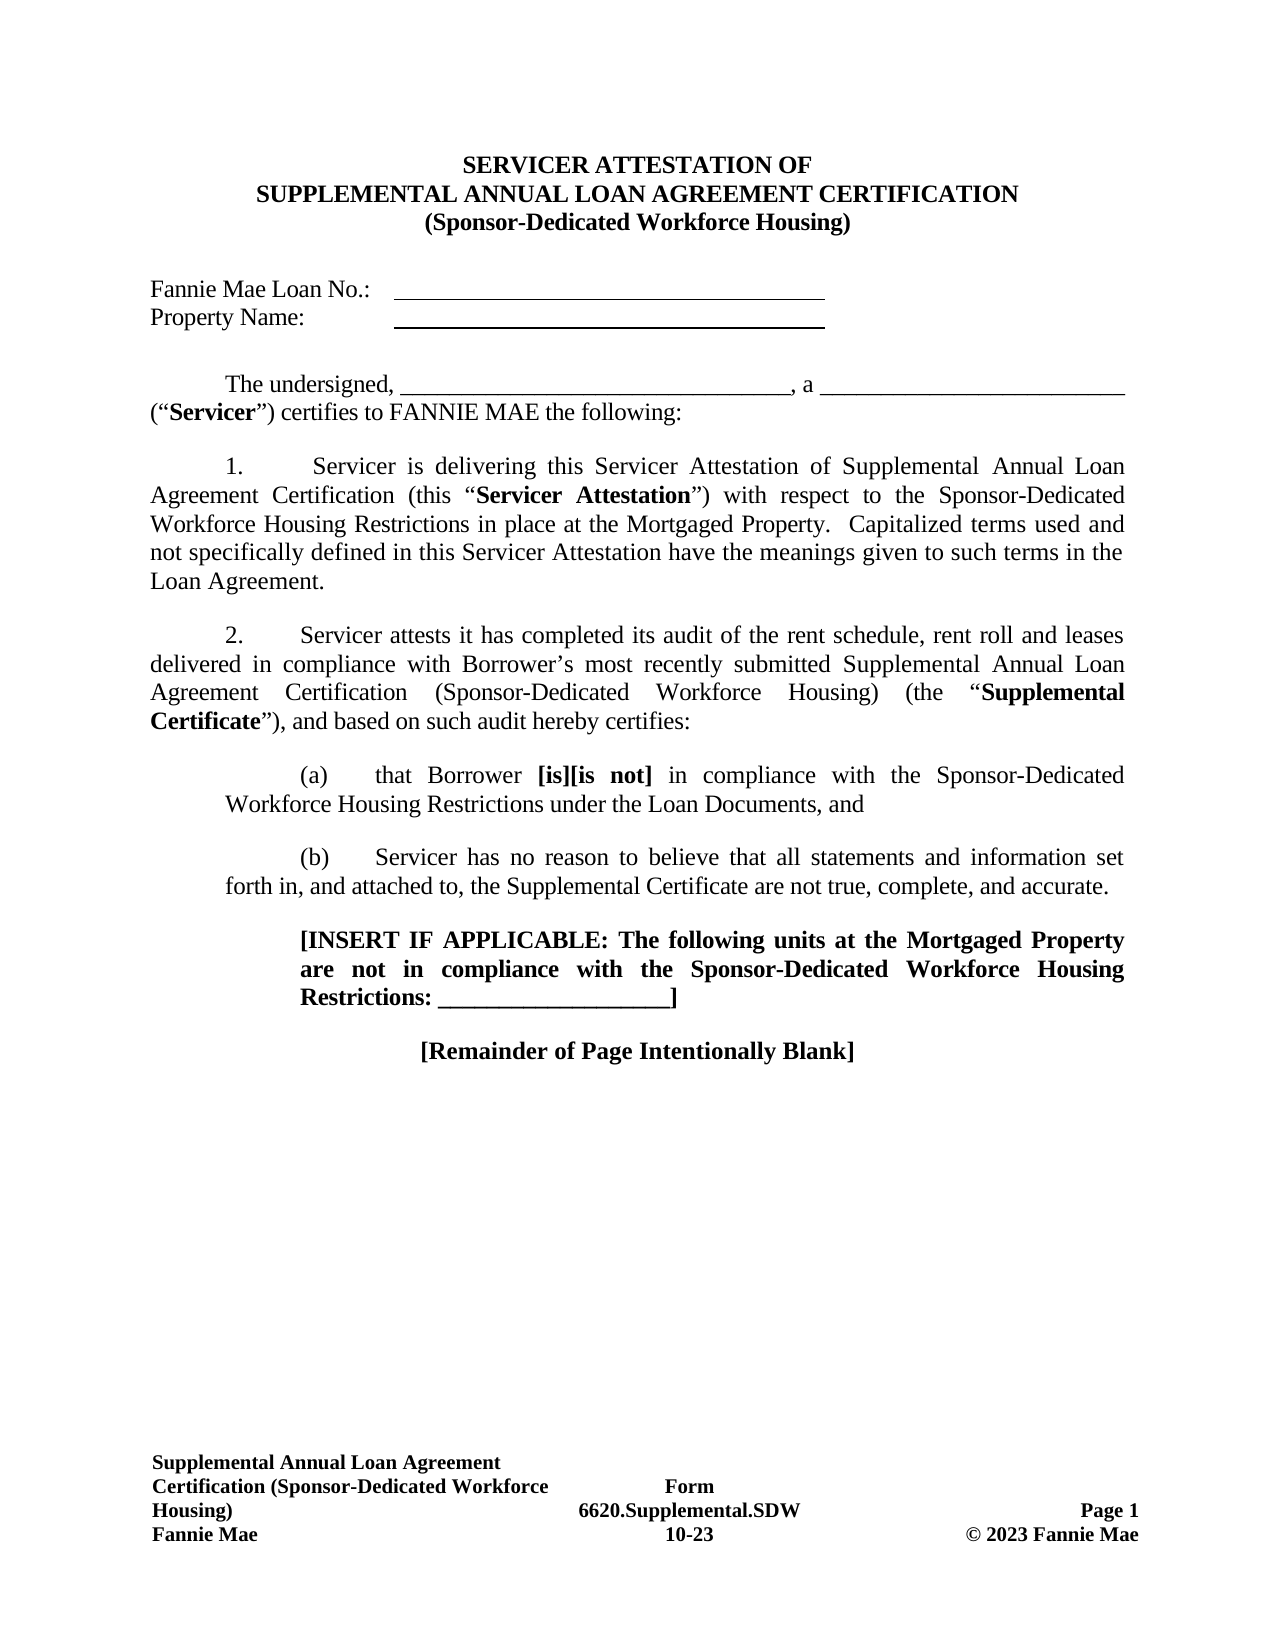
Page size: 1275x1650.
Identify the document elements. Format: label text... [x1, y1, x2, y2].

text [INSERT IF APPLICABLE: The following units at the Mortgaged Property are not in compliance with the Sponsor-Dedicated Workforce Housing Restrictions: ___________________] [300, 925, 1125, 1011]
text SUPPLEMENTAL ANNUAL LOAN AGREEMENT CERTIFICATION [150, 179, 1125, 207]
list Servicer has no reason to believe that all statements and information set forth in, and attached to, the Supplemental Certificate are not true, complete, and accurate. [225, 842, 1125, 900]
text The undersigned, ________________________________, a _________________________ (“Servicer”) certifies to FANNIE MAE the following: [150, 369, 1125, 426]
text [Remainder of Page Intentionally Blank] [150, 1036, 1125, 1065]
text SERVICER ATTESTATION OF [150, 150, 1125, 179]
list Servicer attests it has completed its audit of the rent schedule, rent roll and leases delivered in compliance with Borrower’s most recently submitted Supplemental Annual Loan Agreement Certification (Sponsor-Dedicated Workforce Housing) (the “Supplemental Certificate”), and based on such audit hereby certifies: [150, 620, 1125, 735]
text Fannie Mae Loan No.: [150, 274, 1125, 302]
list that Borrower [is][is not] in compliance with the Sponsor-Dedicated Workforce Housing Restrictions under the Loan Documents, and [225, 760, 1125, 817]
list Servicer is delivering this Servicer Attestation of Supplemental Annual Loan Agreement Certification (this “Servicer Attestation”) with respect to the Sponsor-Dedicated Workforce Housing Restrictions in place at the Mortgaged Property. Capitalized terms used and not specifically defined in this Servicer Attestation have the meanings given to such terms in the Loan Agreement. [150, 451, 1125, 595]
text Property Name: [150, 302, 1125, 331]
text (Sponsor-Dedicated Workforce Housing) [150, 207, 1125, 236]
